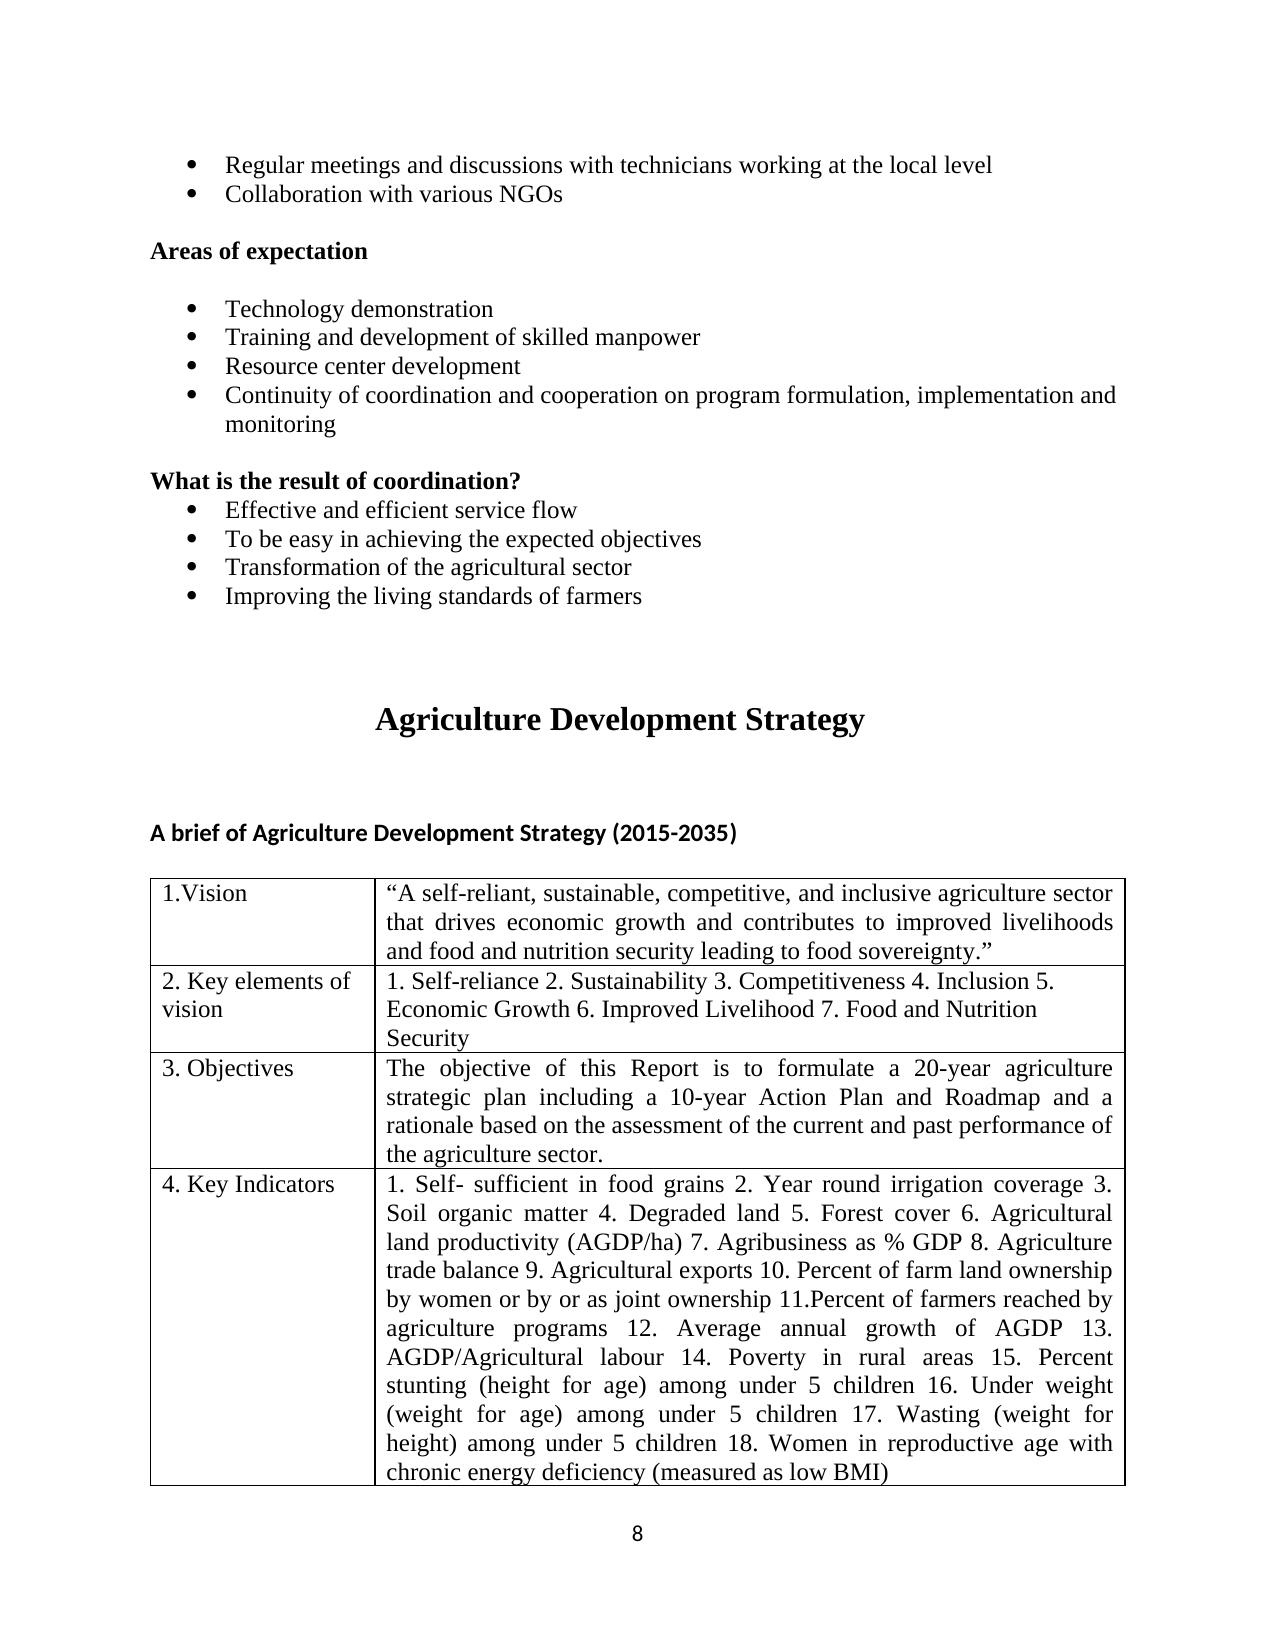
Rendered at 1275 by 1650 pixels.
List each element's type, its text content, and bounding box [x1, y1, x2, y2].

list Collaboration with various NGOs [187, 179, 1125, 207]
text A brief of Agriculture Development Strategy (2015-2035) [150, 817, 1125, 848]
list Transformation of the agricultural sector [187, 552, 1125, 581]
text What is the result of coordination? [150, 466, 1125, 495]
table_cell 1. Self-reliance 2. Sustainability 3. Competitiveness 4. Inclusion 5. Economic Growth 6. Improved Livelihood 7. Food and Nutrition Security [376, 966, 1124, 1052]
table_cell 4. Key Indicators [151, 1169, 374, 1485]
table_cell 2. Key elements of vision [151, 966, 374, 1052]
table_cell 1. Self- sufficient in food grains 2. Year round irrigation coverage 3. Soil organic matter 4. Degraded land 5. Forest cover 6. Agricultural land productivity (AGDP/ha) 7. Agribusiness as % GDP 8. Agriculture trade balance 9. Agricultural exports 10. Percent of farm land ownership by women or by or as joint ownership 11.Percent of farmers reached by agriculture programs 12. Average annual growth of AGDP 13. AGDP/Agricultural labour 14. Poverty in rural areas 15. Percent stunting (height for age) among under 5 children 16. Under weight (weight for age) among under 5 children 17. Wasting (weight for height) among under 5 children 18. Women in reproductive age with chronic energy deficiency (measured as low BMI) [376, 1169, 1124, 1485]
list To be easy in achieving the expected objectives [187, 524, 1125, 552]
list Regular meetings and discussions with technicians working at the local level [187, 150, 1125, 179]
list Technology demonstration [187, 294, 1125, 322]
text Agriculture Development Strategy [300, 699, 1125, 737]
list Continuity of coordination and cooperation on program formulation, implementation and monitoring [187, 380, 1125, 437]
table_header 1.Vision [151, 879, 374, 965]
table_cell The objective of this Report is to formulate a 20-year agriculture strategic plan including a 10-year Action Plan and Roadmap and a rationale based on the assessment of the current and past performance of the agriculture sector. [376, 1053, 1124, 1168]
list Effective and efficient service flow [187, 495, 1125, 524]
list Improving the living standards of farmers [187, 581, 1125, 610]
table_cell 3. Objectives [151, 1053, 374, 1168]
table_header “A self-reliant, sustainable, competitive, and inclusive agriculture sector that drives economic growth and contributes to improved livelihoods and food and nutrition security leading to food sovereignty.” [376, 879, 1124, 965]
text Areas of expectation [150, 236, 1125, 265]
list Resource center development [187, 351, 1125, 380]
list Training and development of skilled manpower [187, 322, 1125, 351]
